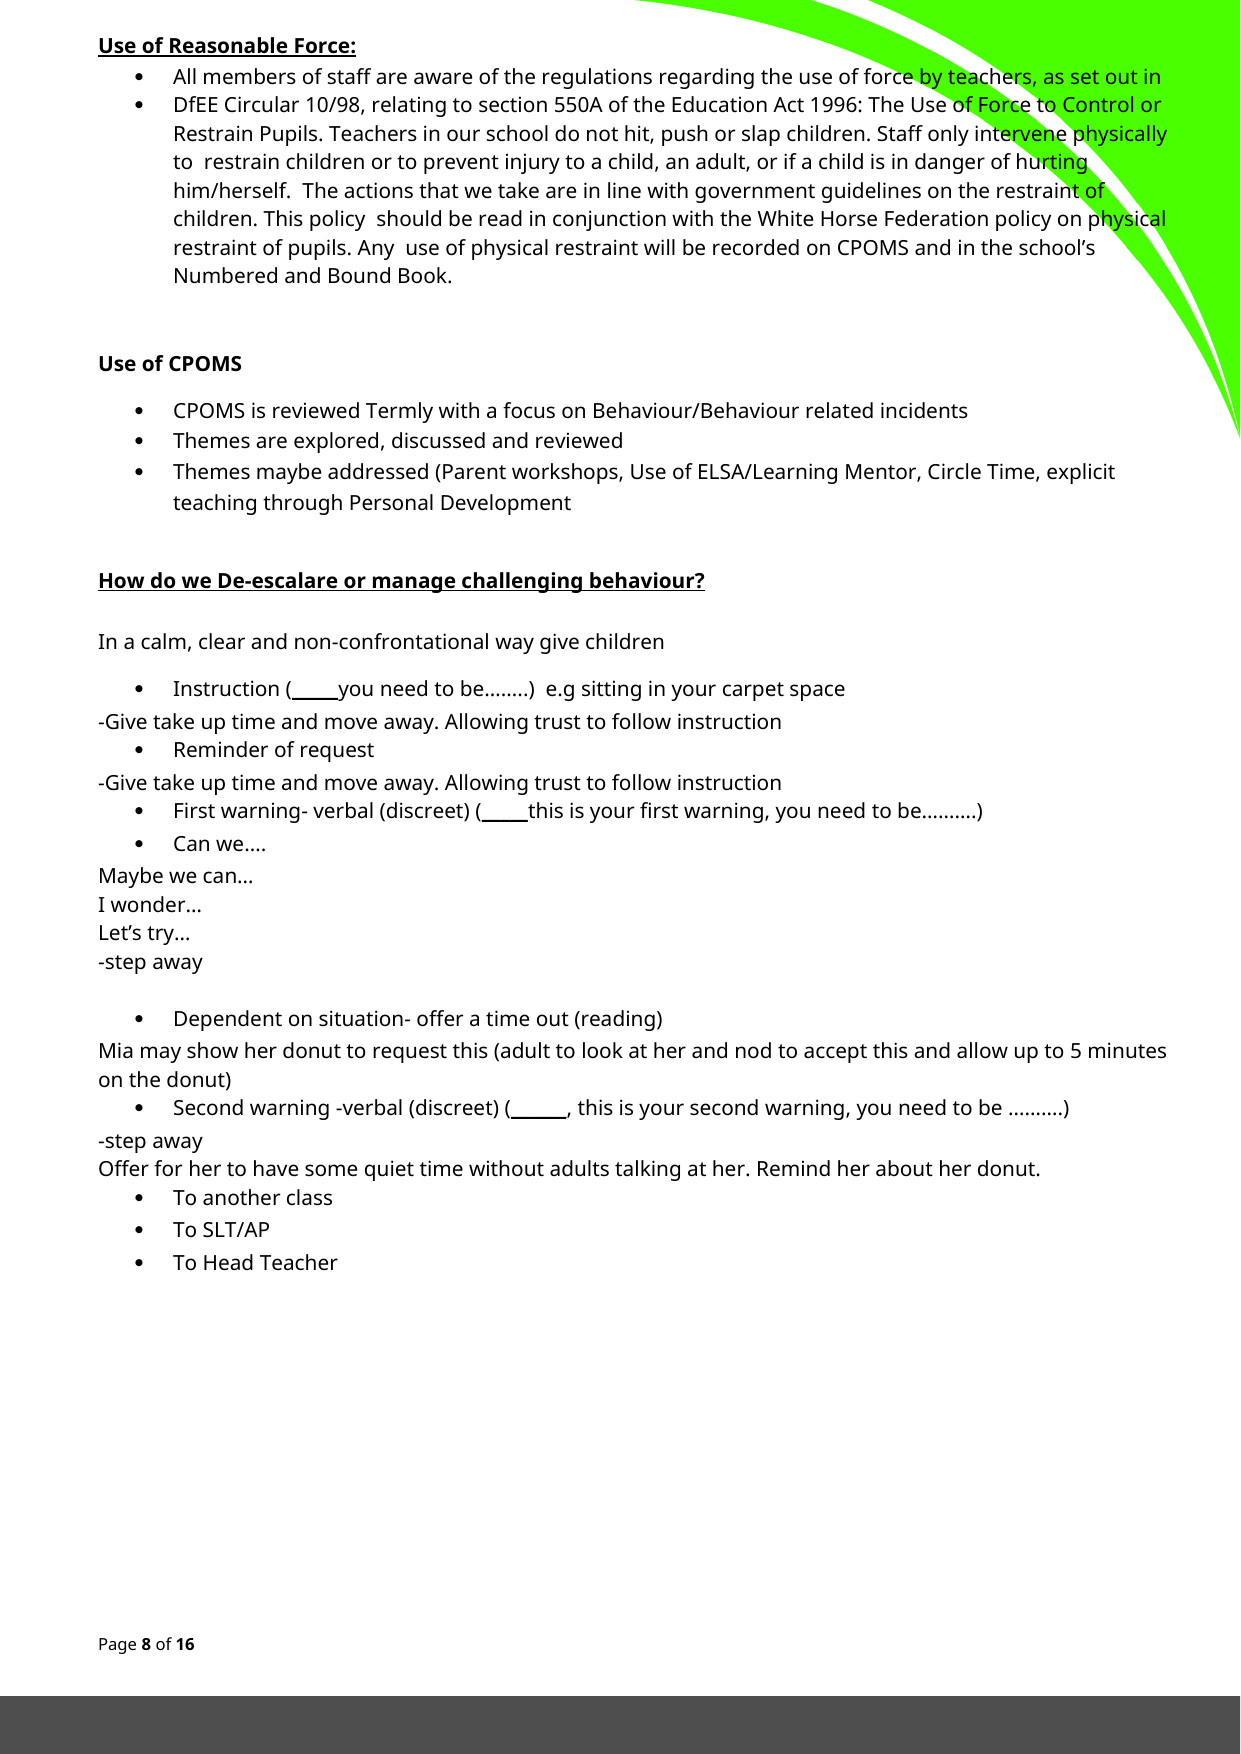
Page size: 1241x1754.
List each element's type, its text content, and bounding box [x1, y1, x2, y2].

list CPOMS is reviewed Termly with a focus on Behaviour/Behaviour related incidents [135, 396, 1169, 424]
list Instruction (_____you need to be……..) e.g sitting in your carpet space [135, 674, 1169, 703]
text Use of Reasonable Force: [98, 31, 1169, 60]
list To another class [135, 1183, 1169, 1211]
list DfEE Circular 10/98, relating to section 550A of the Education Act 1996: The Use of Force to Control or Restrain Pupils. Teachers in our school do not hit, push or slap children. Staff only intervene physically to restrain children or to prevent injury to a child, an adult, or if a child is in danger of hurting him/herself. The actions that we take are in line with government guidelines on the restraint of children. This policy should be read in conjunction with the White Horse Federation policy on physical restraint of pupils. Any use of physical restraint will be recorded on CPOMS and in the school’s Numbered and Bound Book. [135, 91, 1169, 289]
list To Head Teacher [135, 1248, 1169, 1276]
list -Give take up time and move away. Allowing trust to follow instruction [98, 768, 1169, 796]
list Second warning -verbal (discreet) (______, this is your second warning, you need to be ……….) [135, 1093, 1169, 1122]
list All members of staff are aware of the regulations regarding the use of force by teachers, as set out in [135, 62, 1169, 91]
list Mia may show her donut to request this (adult to look at her and nod to accept this and allow up to 5 minutes on the donut) [98, 1036, 1169, 1093]
text In a calm, clear and non-confrontational way give children [98, 627, 1169, 655]
list -Give take up time and move away. Allowing trust to follow instruction [98, 707, 1169, 735]
list Offer for her to have some quiet time without adults talking at her. Remind her about her donut. [98, 1154, 1169, 1183]
text How do we De-escalare or manage challenging behaviour? [98, 566, 1169, 594]
list Maybe we can… [98, 862, 1169, 890]
list To SLT/AP [135, 1215, 1169, 1244]
list First warning- verbal (discreet) (_____this is your first warning, you need to be……….) [135, 796, 1169, 825]
list Themes are explored, discussed and reviewed [135, 427, 1169, 455]
picture [0, 0, 1241, 1754]
list Themes maybe addressed (Parent workshops, Use of ELSA/Learning Mentor, Circle Time, explicit teaching through Personal Development [135, 457, 1169, 516]
text Use of CPOMS [98, 349, 1169, 377]
list Let’s try… [98, 918, 1169, 947]
list Can we…. [135, 829, 1169, 857]
list Reminder of request [135, 735, 1169, 764]
list -step away [98, 1126, 1169, 1154]
list -step away [98, 947, 1169, 975]
list Dependent on situation- offer a time out (reading) [135, 1004, 1169, 1032]
list I wonder… [98, 890, 1169, 918]
